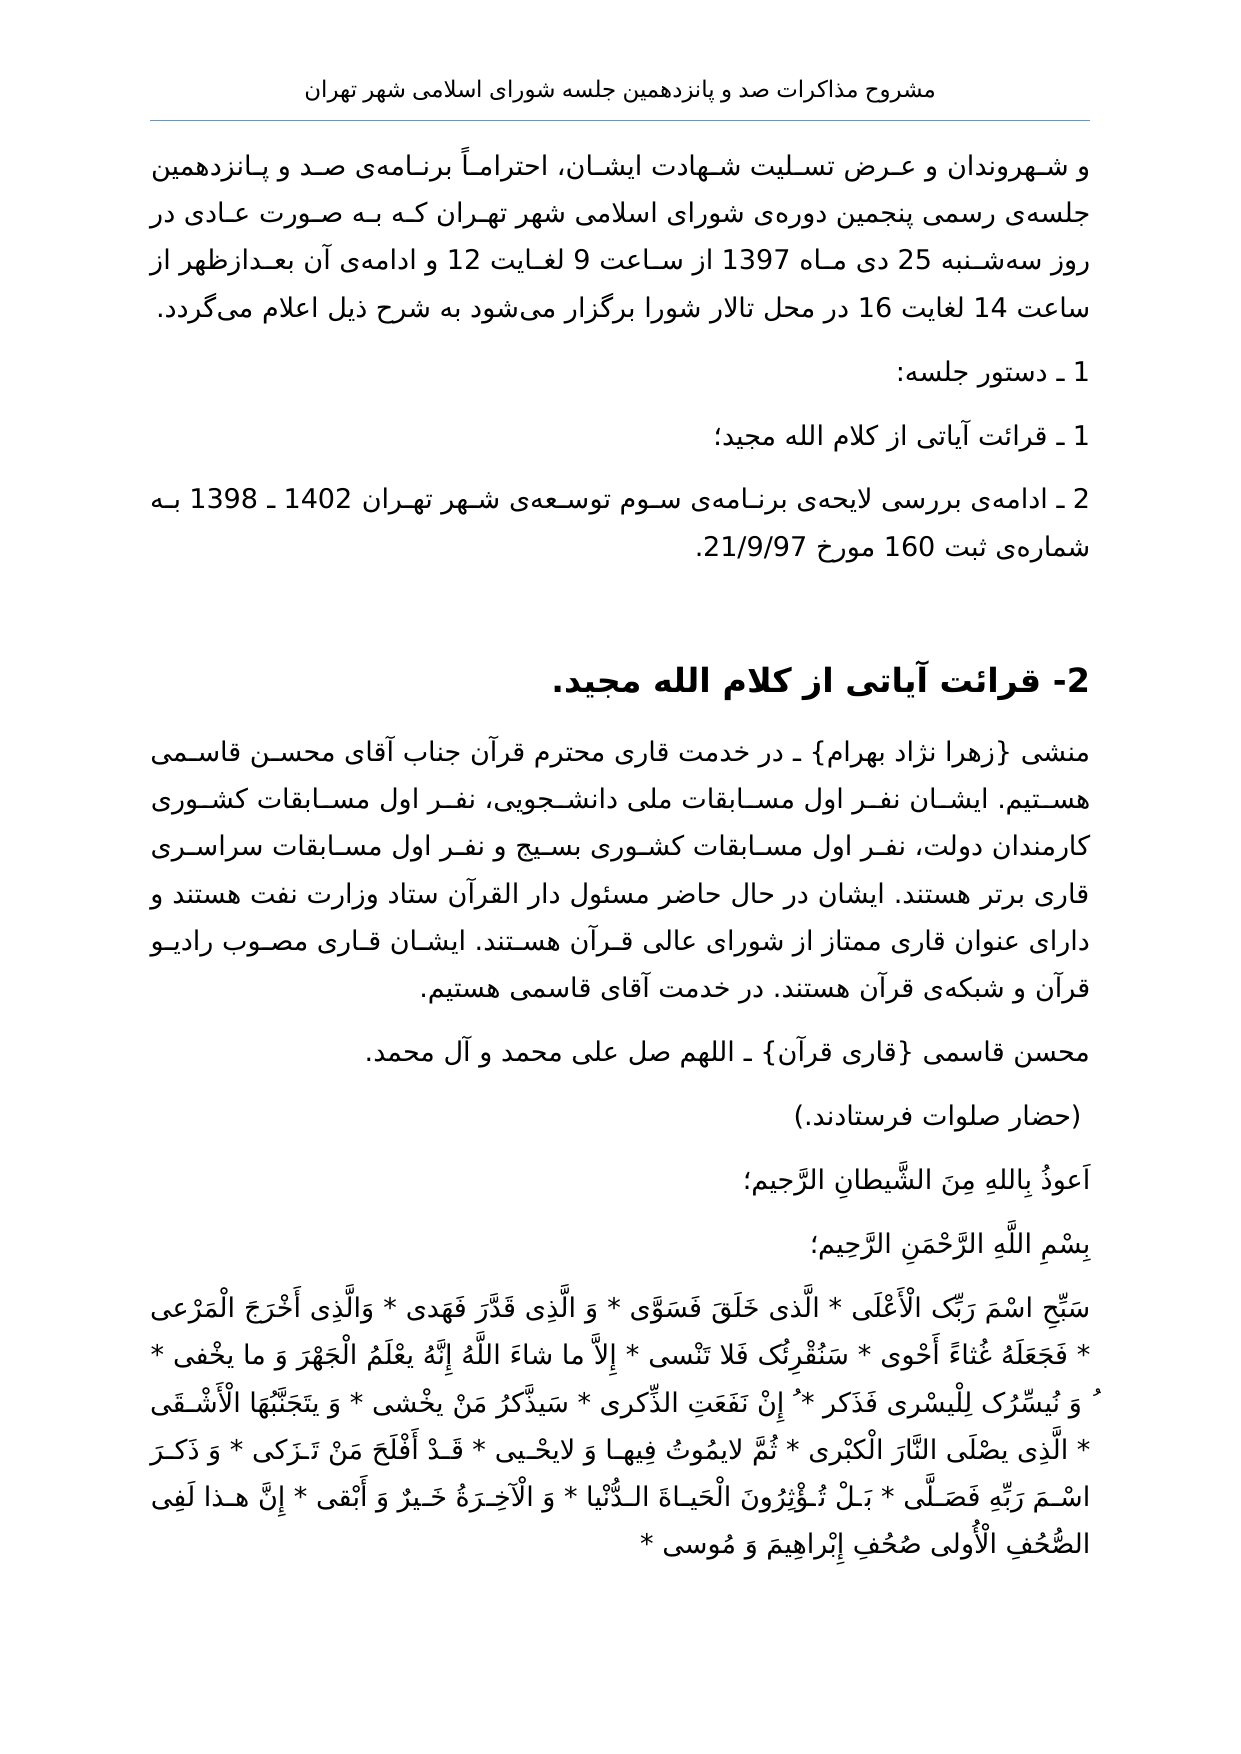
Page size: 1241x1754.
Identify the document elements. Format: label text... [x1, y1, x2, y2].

text 1 ـ دستور جلسه: [150, 356, 1090, 387]
text (حضار صلوات فرستادند.) [150, 1100, 1090, 1132]
text اَعوذُ بِاللهِ مِنَ الشَّیطانِ الرَّجیم؛ [150, 1164, 1090, 1196]
text سَبِّحِ اسْمَ رَبِّک الْأَعْلَی * الَّذی خَلَقَ فَسَوَّی * وَ الَّذِی قَدَّرَ فَهَدی * وَالَّذِی أَخْرَجَ الْمَرْعی * فَجَعَلَهُ غُثاءً أَحْوی * سَنُقْرِئُک فَلا تَنْسی * إِلاَّ ما شاءَ اللَّهُ إِنَّهُ یعْلَمُ الْجَهْرَ وَ ما یخْفی * ُ وَ نُیسِّرُک لِلْیسْری فَذَکر * ُ إِنْ نَفَعَتِ الذِّکری * سَیذَّکرُ مَنْ یخْشی * وَ یتَجَنَّبُهَا الْأَشْقَی * الَّذِی یصْلَی النَّارَ الْکبْری * ثُمَّ لایمُوتُ فِیها وَ لایحْیی * قَدْ أَفْلَحَ مَنْ تَزَکی * وَ ذَکرَ اسْمَ رَبِّهِ فَصَلَّی * بَلْ تُؤْثِرُونَ الْحَیاةَ الدُّنْیا * وَ الْآخِرَةُ خَیرٌ وَ أَبْقی * إِنَّ هذا لَفِی الصُّحُفِ الْأُولی صُحُفِ إِبْراهِیمَ وَ مُوسی * [150, 1292, 1090, 1560]
text محسن قاسمی {قاری قرآن} ـ اللهم صل علی محمد و آل محمد. [150, 1036, 1090, 1068]
text 1 ـ قرائت آیاتی از کلام الله مجید؛ [150, 420, 1090, 451]
text 2 ـ ادامه‌ی بررسی لایحه‌ی برنامه‌ی سوم توسعه‌ی شهر تهران 1402 ـ 1398 به شماره‌ی ثبت 160 مورخ 21/9/97. [150, 484, 1090, 563]
text 2- قرائت آیاتی از کلام الله مجید. [150, 661, 1090, 700]
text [150, 150, 1090, 323]
text بِسْمِ اللَّهِ الرَّحْمَنِ الرَّحِیم؛ [150, 1228, 1090, 1260]
text منشی {زهرا نژاد بهرام} ـ در خدمت قاری محترم قرآن جناب آقای محسن قاسمی هستیم. ایشان نفر اول مسابقات ملی دانشجویی، نفر اول مسابقات کشوری کارمندان دولت، نفر اول مسابقات کشوری بسیج و نفر اول مسابقات سراسری قاری برتر هستند. ایشان در حال حاضر مسئول دار القرآن ستاد وزارت نفت هستند و دارای عنوان قاری ممتاز از شورای عالی قرآن هستند. ایشان قاری مصوب رادیو قرآن و شبکه‌ی قرآن هستند. در خدمت آقای قاسمی هستیم. [150, 736, 1090, 1004]
